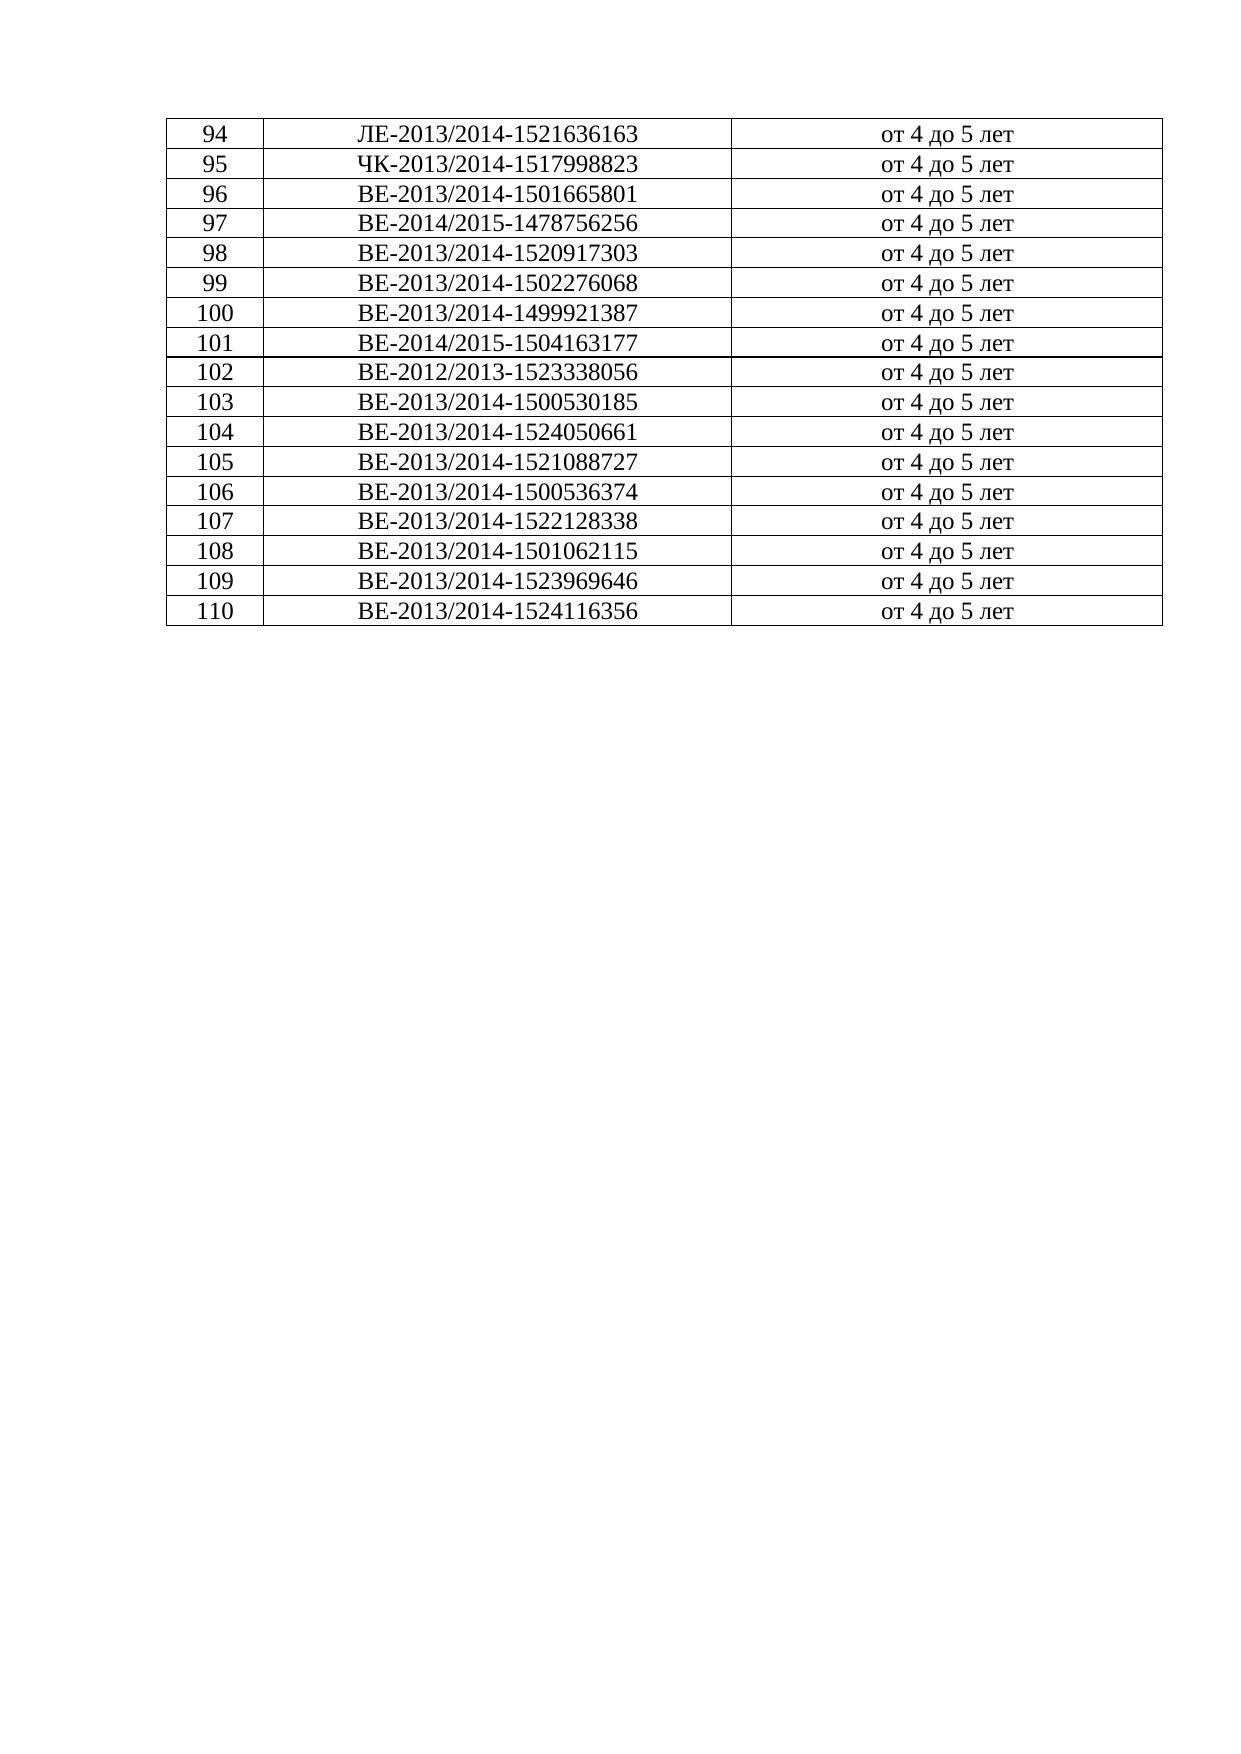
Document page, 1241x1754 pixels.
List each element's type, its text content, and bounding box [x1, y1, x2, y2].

table_cell от 4 до 5 лет [732, 179, 1162, 207]
table_cell ЛЕ-2013/2014-1521636163 [264, 119, 731, 148]
table_cell от 4 до 5 лет [732, 417, 1162, 446]
table_cell от 4 до 5 лет [732, 387, 1162, 416]
table_cell 101 [167, 328, 263, 356]
table_cell 102 [167, 358, 263, 386]
table_cell 98 [167, 238, 263, 267]
table_cell 95 [167, 149, 263, 178]
table_cell от 4 до 5 лет [732, 536, 1162, 565]
table_cell ВЕ-2013/2014-1523969646 [264, 566, 731, 595]
table_cell ВЕ-2013/2014-1524116356 [264, 596, 731, 624]
table_cell ВЕ-2013/2014-1499921387 [264, 298, 731, 327]
table_cell от 4 до 5 лет [732, 209, 1162, 237]
table_cell 94 [167, 119, 263, 148]
table_cell от 4 до 5 лет [732, 149, 1162, 178]
table_cell от 4 до 5 лет [732, 566, 1162, 595]
table_cell ВЕ-2013/2014-1501062115 [264, 536, 731, 565]
table_cell от 4 до 5 лет [732, 447, 1162, 476]
table_cell ЧК-2013/2014-1517998823 [264, 149, 731, 178]
table_cell ВЕ-2013/2014-1500536374 [264, 477, 731, 505]
table_cell ВЕ-2013/2014-1522128338 [264, 506, 731, 535]
table_cell ВЕ-2013/2014-1500530185 [264, 387, 731, 416]
table_cell ВЕ-2013/2014-1502276068 [264, 268, 731, 297]
table_cell ВЕ-2013/2014-1520917303 [264, 238, 731, 267]
table_cell 110 [167, 596, 263, 624]
table_cell 108 [167, 536, 263, 565]
table_cell ВЕ-2013/2014-1524050661 [264, 417, 731, 446]
table_cell 107 [167, 506, 263, 535]
table_cell от 4 до 5 лет [732, 298, 1162, 327]
table_cell ВЕ-2013/2014-1501665801 [264, 179, 731, 207]
table_cell 109 [167, 566, 263, 595]
table_cell ВЕ-2014/2015-1504163177 [264, 328, 731, 356]
table_cell от 4 до 5 лет [732, 506, 1162, 535]
table_cell 105 [167, 447, 263, 476]
table_cell 97 [167, 209, 263, 237]
table_cell 100 [167, 298, 263, 327]
table_cell от 4 до 5 лет [732, 268, 1162, 297]
table_cell ВЕ-2012/2013-1523338056 [264, 358, 731, 386]
table_cell от 4 до 5 лет [732, 358, 1162, 386]
table_cell от 4 до 5 лет [732, 328, 1162, 356]
table_cell от 4 до 5 лет [732, 238, 1162, 267]
table_cell 99 [167, 268, 263, 297]
table_cell 96 [167, 179, 263, 207]
table_cell 104 [167, 417, 263, 446]
table_cell ВЕ-2014/2015-1478756256 [264, 209, 731, 237]
table_cell 106 [167, 477, 263, 505]
table_cell ВЕ-2013/2014-1521088727 [264, 447, 731, 476]
table_cell от 4 до 5 лет [732, 596, 1162, 624]
table_cell от 4 до 5 лет [732, 477, 1162, 505]
table_cell от 4 до 5 лет [732, 119, 1162, 148]
table_cell 103 [167, 387, 263, 416]
